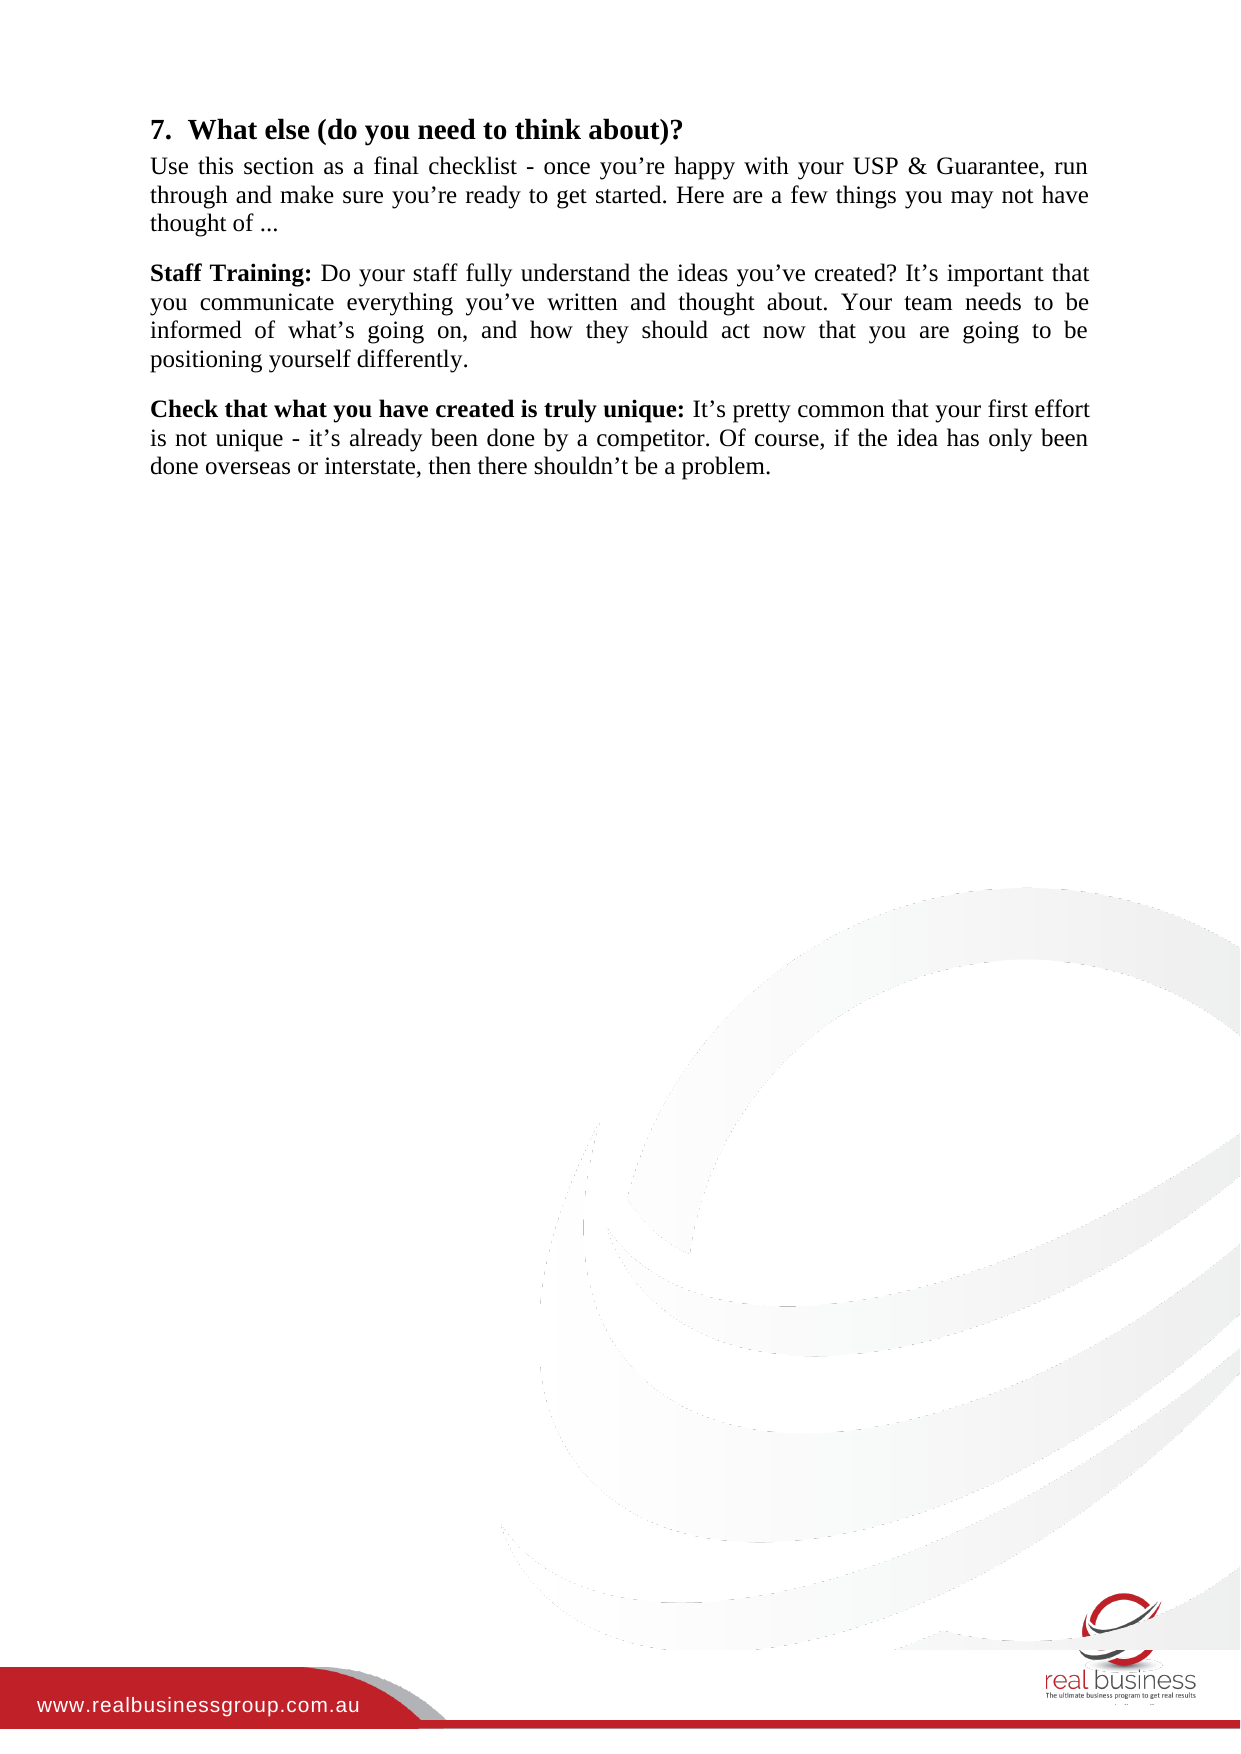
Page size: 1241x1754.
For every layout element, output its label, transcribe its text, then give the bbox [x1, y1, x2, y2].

text Staff Training: Do your staff fully understand the ideas you’ve created? It’s important that you communicate everything you’ve written and thought about. Your team needs to be informed of what’s going on, and how they should act now that you are going to be positioning yourself differently. [150, 258, 1090, 373]
subtitle What else (do you need to think about)? [150, 112, 1090, 146]
text Use this section as a final checklist - once you’re happy with your USP & Guarantee, run through and make sure you’re ready to get started. Here are a few things you may not have thought of ... [150, 151, 1090, 237]
picture [0, 0, 1241, 1729]
text Check that what you have created is truly unique: It’s pretty common that your first effort is not unique - it’s already been done by a competitor. Of course, if the idea has only been done overseas or interstate, then there shouldn’t be a problem. [150, 394, 1090, 480]
